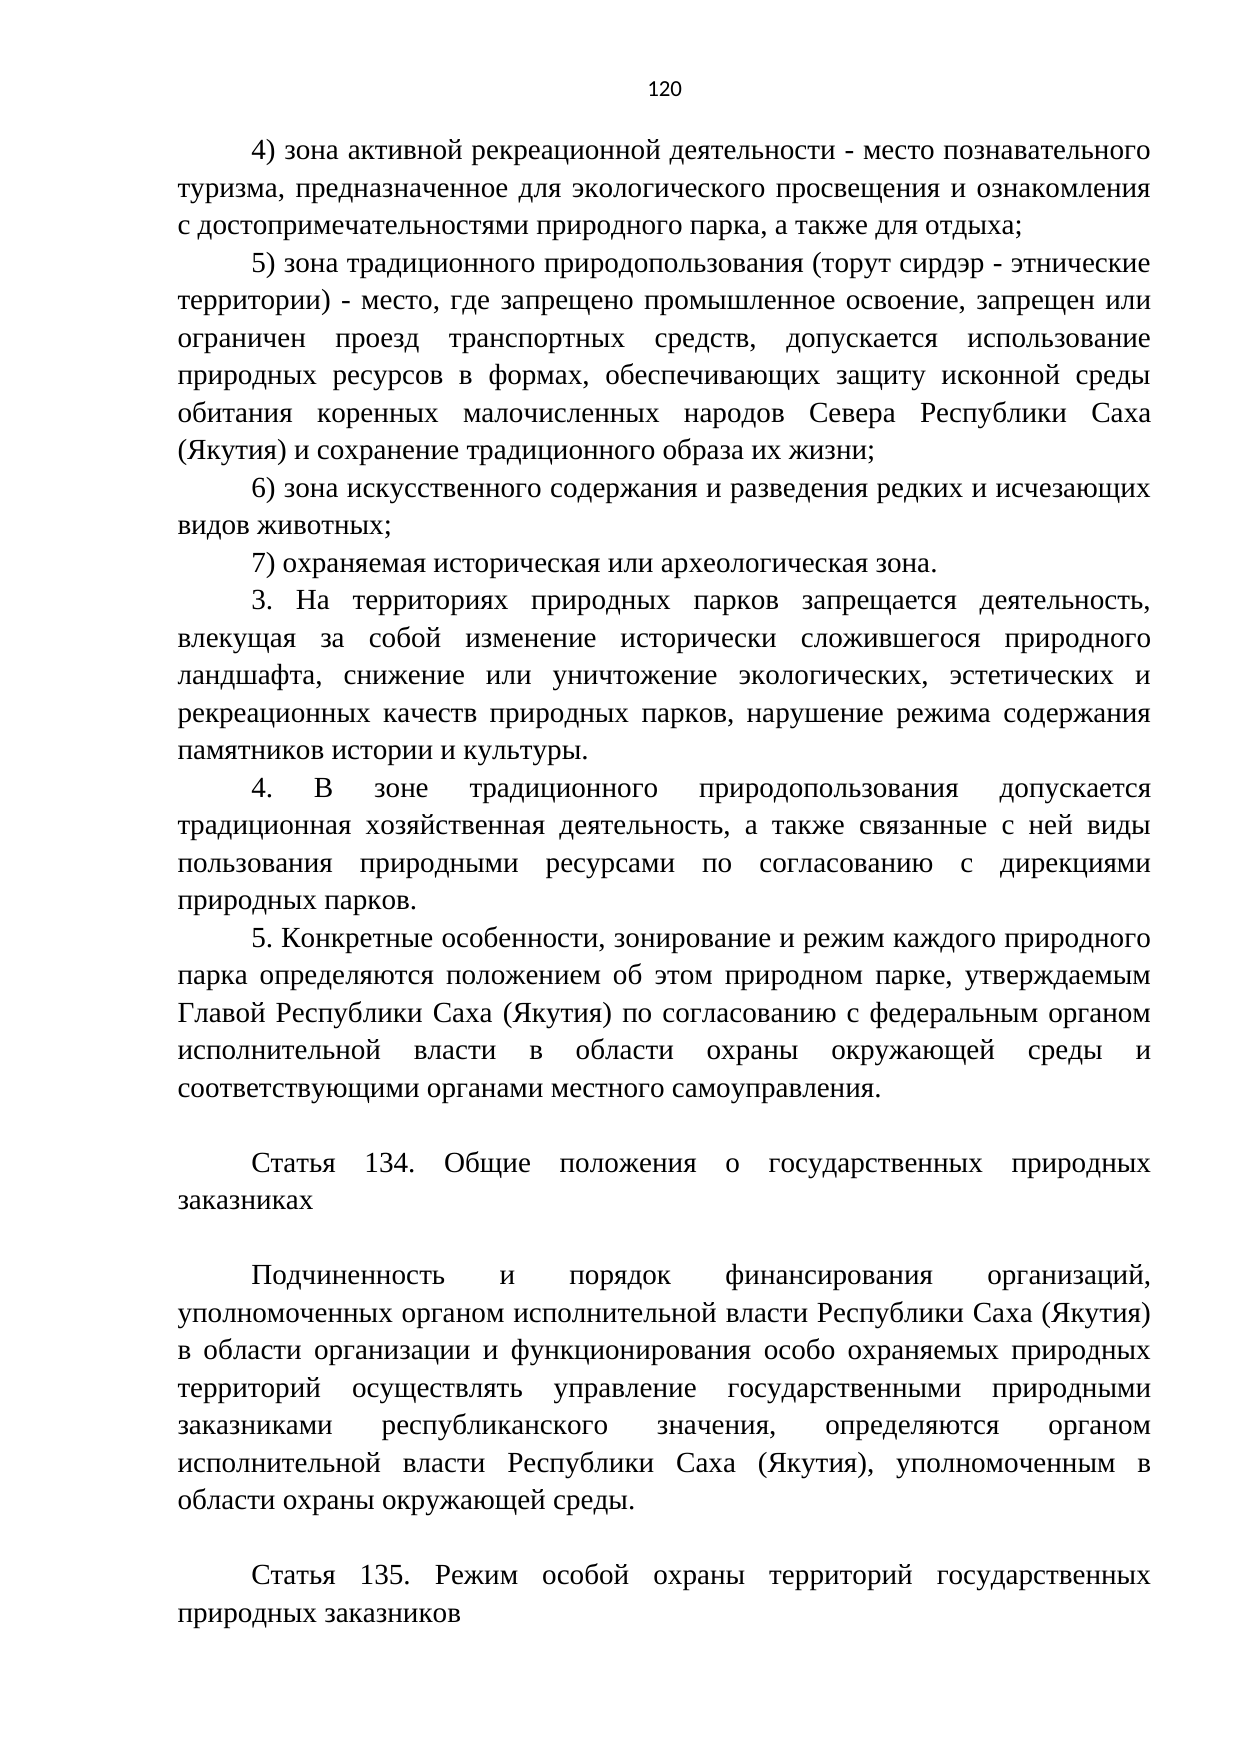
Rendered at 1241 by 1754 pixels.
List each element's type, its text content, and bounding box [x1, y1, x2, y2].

text Статья 134. Общие положения о государственных природных заказниках [177, 1142, 1152, 1217]
text 5) зона традиционного природопользования (торут сирдэр - этнические территории) - место, где запрещено промышленное освоение, запрещен или ограничен проезд транспортных средств, допускается использование природных ресурсов в формах, обеспечивающих защиту исконной среды обитания коренных малочисленных народов Севера Республики Саха (Якутия) и сохранение традиционного образа их жизни; [177, 242, 1152, 467]
text 4. В зоне традиционного природопользования допускается традиционная хозяйственная деятельность, а также связанные с ней виды пользования природными ресурсами по согласованию с дирекциями природных парков. [177, 767, 1152, 917]
text 5. Конкретные особенности, зонирование и режим каждого природного парка определяются положением об этом природном парке, утверждаемым Главой Республики Саха (Якутия) по согласованию с федеральным органом исполнительной власти в области охраны окружающей среды и соответствующими органами местного самоуправления. [177, 917, 1152, 1105]
text Подчиненность и порядок финансирования организаций, уполномоченных органом исполнительной власти Республики Саха (Якутия) в области организации и функционирования особо охраняемых природных территорий осуществлять управление государственными природными заказниками республиканского значения, определяются органом исполнительной власти Республики Саха (Якутия), уполномоченным в области охраны окружающей среды. [177, 1255, 1152, 1517]
text 6) зона искусственного содержания и разведения редких и исчезающих видов животных; [177, 467, 1152, 542]
text 4) зона активной рекреационной деятельности - место познавательного туризма, предназначенное для экологического просвещения и ознакомления с достопримечательностями природного парка, а также для отдыха; [177, 130, 1152, 242]
text 3. На территориях природных парков запрещается деятельность, влекущая за собой изменение исторически сложившегося природного ландшафта, снижение или уничтожение экологических, эстетических и рекреационных качеств природных парков, нарушение режима содержания памятников истории и культуры. [177, 580, 1152, 767]
text Статья 135. Режим особой охраны территорий государственных природных заказников [177, 1555, 1152, 1630]
text 7) охраняемая историческая или археологическая зона. [177, 542, 1152, 580]
